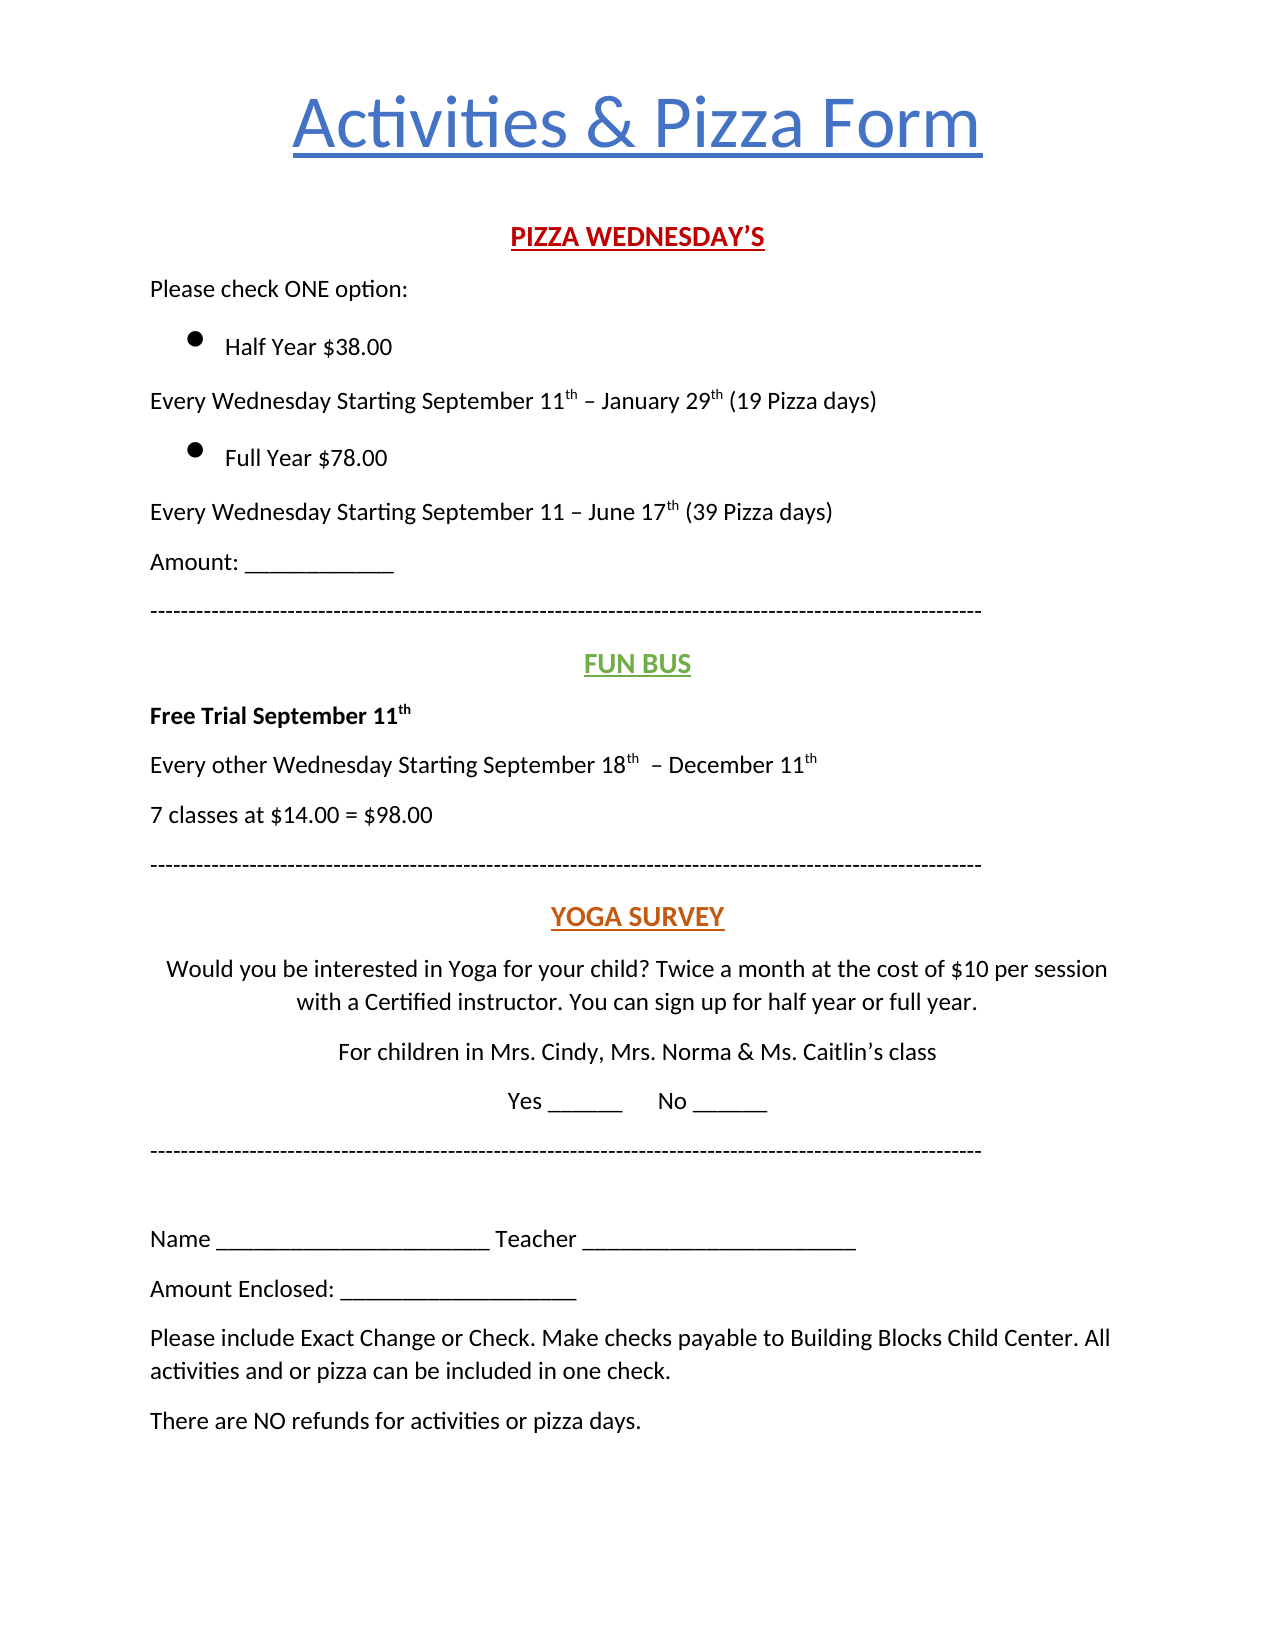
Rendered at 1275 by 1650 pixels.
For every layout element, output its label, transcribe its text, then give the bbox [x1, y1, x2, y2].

text Every Wednesday Starting September 11 – June 17th (39 Pizza days) [150, 496, 1125, 527]
text PIZZA WEDNESDAY’S [150, 218, 1125, 254]
text ------------------------------------------------------------------------------------------------------------- [150, 1135, 1125, 1166]
text Free Trial September 11th [150, 700, 1125, 731]
list Full Year $78.00 [187, 434, 1125, 476]
list Half Year $38.00 [187, 323, 1125, 365]
text Would you be interested in Yoga for your child? Twice a month at the cost of $10 per session with a Certified instructor. You can sign up for half year or full year. [150, 953, 1125, 1017]
text For children in Mrs. Cindy, Mrs. Norma & Ms. Caitlin’s class [150, 1036, 1125, 1066]
text ------------------------------------------------------------------------------------------------------------- [150, 849, 1125, 879]
text Every Wednesday Starting September 11th – January 29th (19 Pizza days) [150, 385, 1125, 415]
text FUN BUS [150, 645, 1125, 681]
text Amount: ____________ [150, 546, 1125, 576]
text Please include Exact Change or Check. Make checks payable to Building Blocks Child Center. All activities and or pizza can be included in one check. [150, 1322, 1125, 1386]
text 7 classes at $14.00 = $98.00 [150, 799, 1125, 830]
text ------------------------------------------------------------------------------------------------------------- [150, 595, 1125, 626]
text Please check ONE option: [150, 274, 1125, 304]
text YOGA SURVEY [150, 898, 1125, 934]
text There are NO refunds for activities or pizza days. [150, 1405, 1125, 1435]
text Yes ______ No ______ [150, 1086, 1125, 1116]
text Amount Enclosed: ___________________ [150, 1273, 1125, 1303]
text Every other Wednesday Starting September 18th – December 11th [150, 749, 1125, 780]
text Name ______________________ Teacher ______________________ [150, 1223, 1125, 1254]
